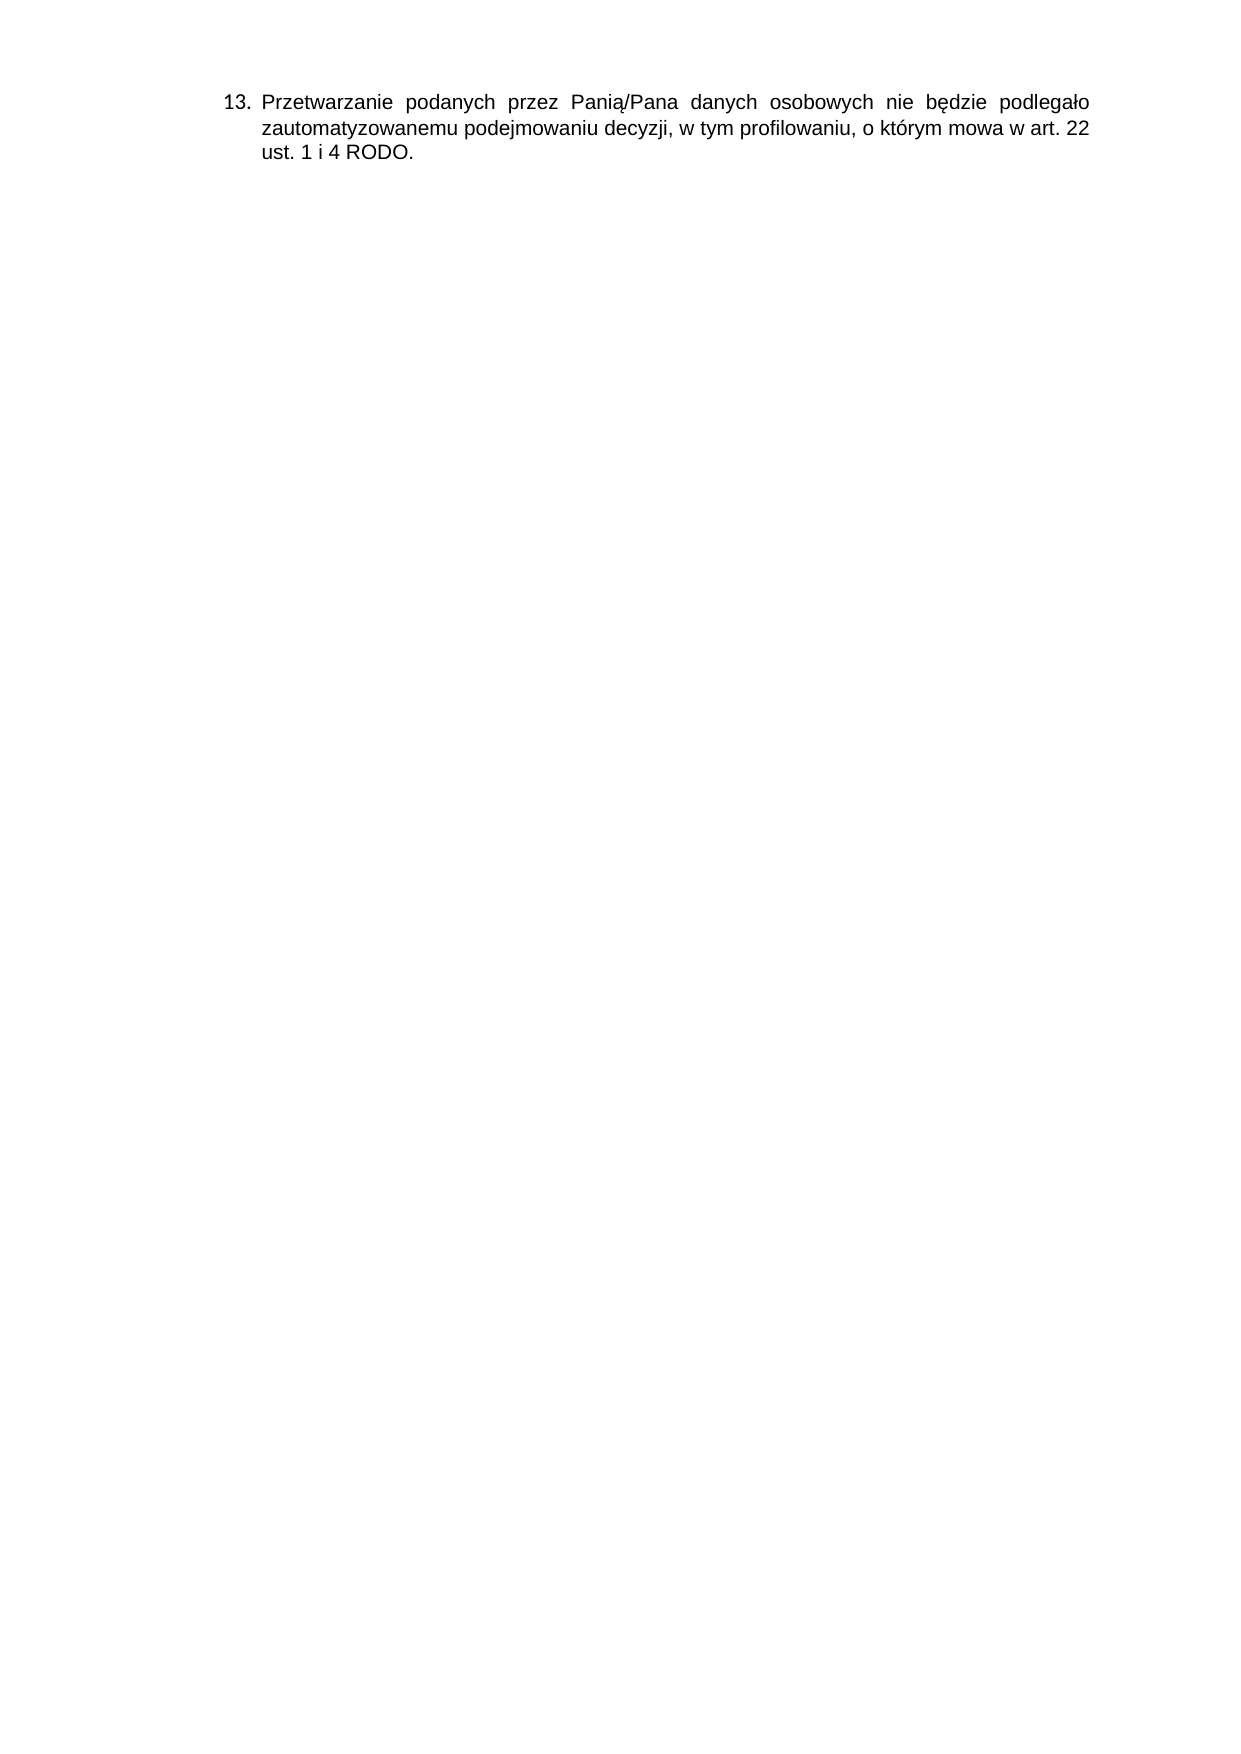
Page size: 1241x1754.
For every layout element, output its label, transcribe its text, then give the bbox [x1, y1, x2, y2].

list Przetwarzanie podanych przez Panią/Pana danych osobowych nie będzie podlegało zautomatyzowanemu podejmowaniu decyzji, w tym profilowaniu, o którym mowa w art. 22 ust. 1 i 4 RODO. [223, 87, 1090, 163]
